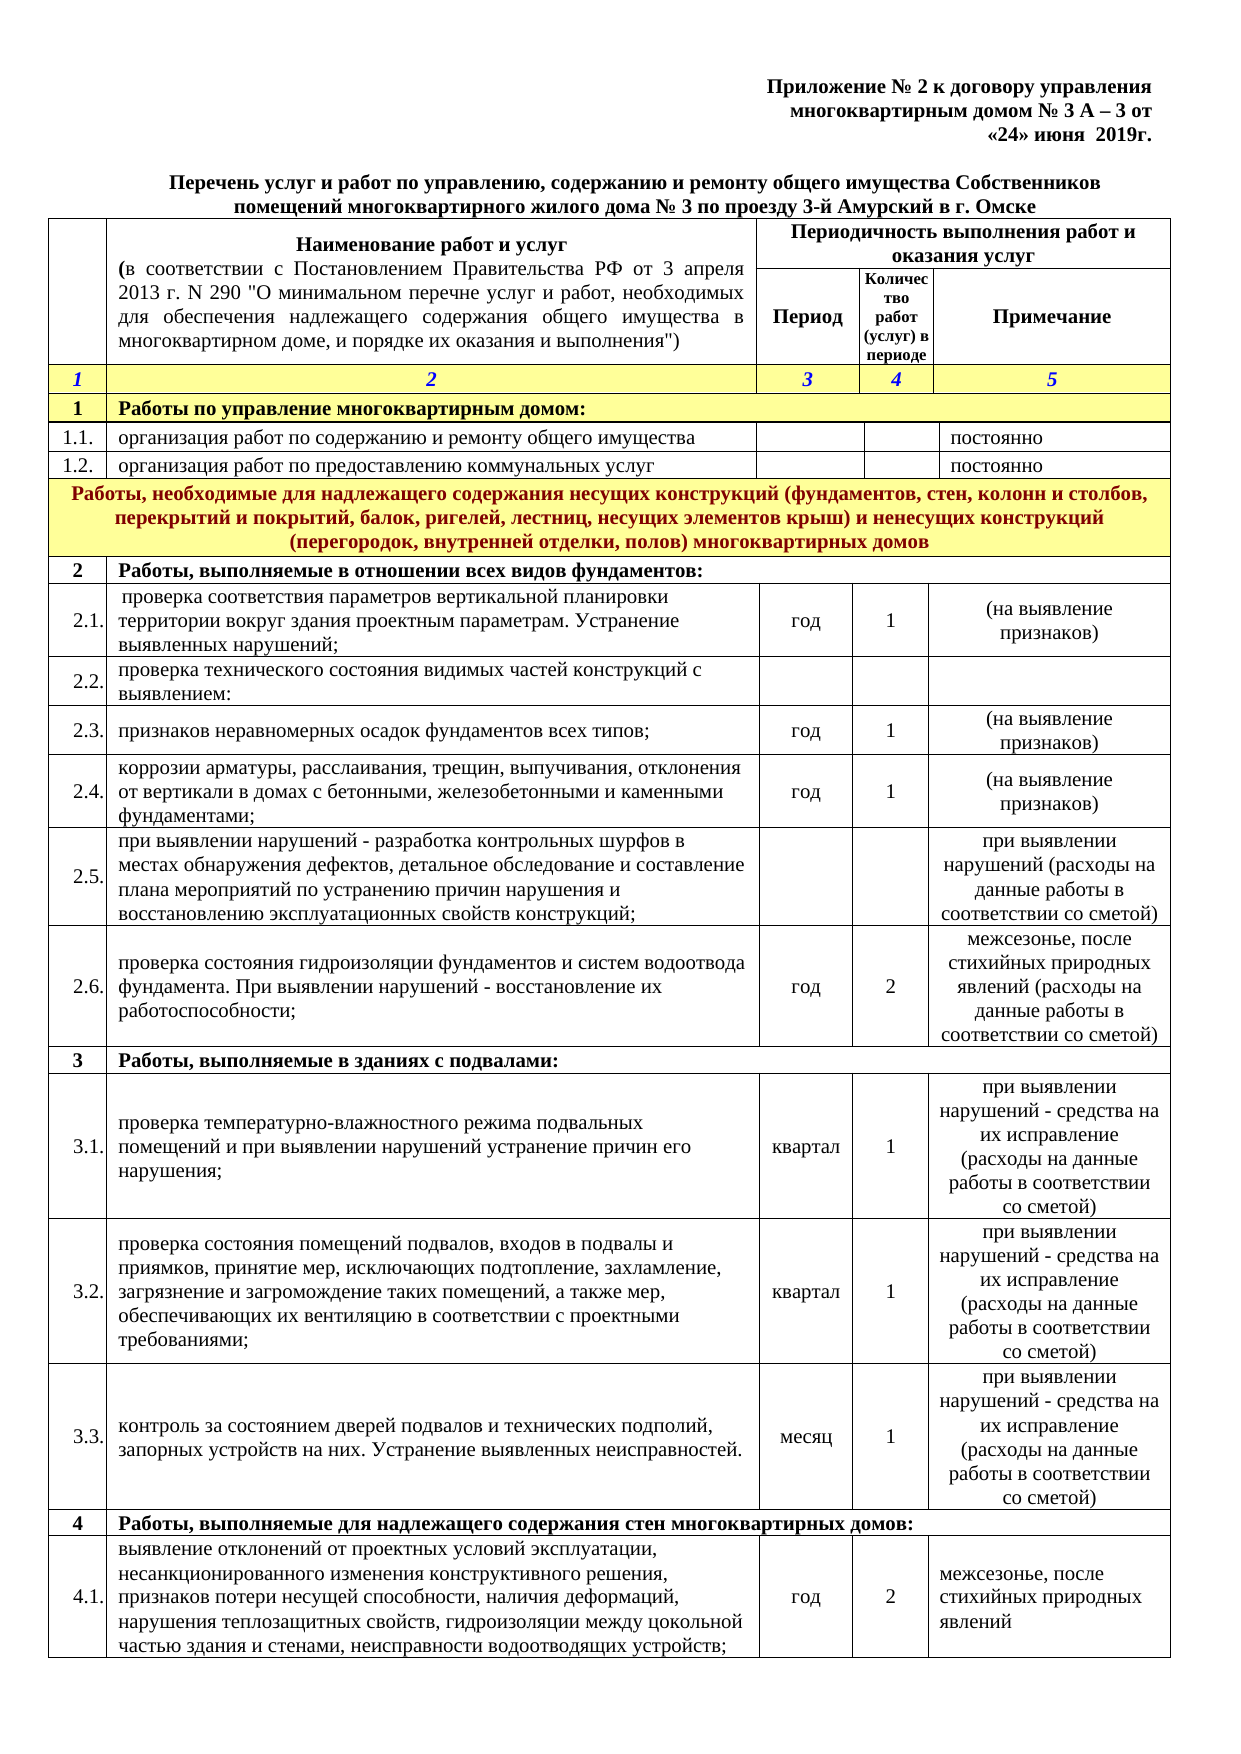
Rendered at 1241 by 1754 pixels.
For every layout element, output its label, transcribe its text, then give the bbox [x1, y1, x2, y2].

table_cell Работы, выполняемые в отношении всех видов фундаментов: [107, 557, 1170, 582]
table_cell 3.3. [49, 1364, 106, 1509]
table_cell проверка температурно-влажностного режима подвальных помещений и при выявлении нарушений устранение причин его нарушения; [107, 1074, 759, 1218]
table_cell 2.1. [49, 584, 106, 656]
table_cell при выявлении нарушений - средства на их исправление (расходы на данные работы в соответствии со сметой) [929, 1364, 1170, 1509]
table_cell 2 [853, 926, 928, 1046]
table_cell (на выявление признаков) [929, 706, 1170, 754]
table_cell межсезонье, после стихийных природных явлений (расходы на данные работы в соответствии со сметой) [929, 926, 1170, 1046]
table_cell квартал [760, 1074, 852, 1218]
table_cell Работы, необходимые для надлежащего содержания несущих конструкций (фундаментов, стен, колонн и столбов, перекрытий и покрытий, балок, ригелей, лестниц, несущих элементов крыш) и ненесущих конструкций (перегородок, внутренней отделки, полов) многоквартирных домов [49, 479, 1170, 556]
table_cell год [760, 706, 852, 754]
table_cell год [760, 584, 852, 656]
table_cell [865, 452, 939, 478]
table_cell организация работ по предоставлению коммунальных услуг [107, 452, 756, 478]
table_cell коррозии арматуры, расслаивания, трещин, выпучивания, отклонения от вертикали в домах с бетонными, железобетонными и каменными фундаментами; [107, 755, 759, 827]
table_cell 2 [107, 365, 756, 392]
table_header [49, 219, 106, 364]
table_cell организация работ по содержанию и ремонту общего имущества [107, 423, 756, 451]
table_cell Период [757, 269, 859, 364]
table_cell проверка состояния помещений подвалов, входов в подвалы и приямков, принятие мер, исключающих подтопление, захламление, загрязнение и загромождение таких помещений, а также мер, обеспечивающих их вентиляцию в соответствии с проектными требованиями; [107, 1219, 759, 1363]
table_cell 5 [934, 365, 1170, 392]
table_cell 3.2. [49, 1219, 106, 1363]
table_cell 2.5. [49, 828, 106, 924]
table_cell признаков неравномерных осадок фундаментов всех типов; [107, 706, 759, 754]
table_cell год [760, 1536, 852, 1657]
table_cell постоянно [940, 452, 1170, 478]
table_cell 1 [853, 584, 928, 656]
table_cell (на выявление признаков) [929, 755, 1170, 827]
table_cell выявление отклонений от проектных условий эксплуатации, несанкционированного изменения конструктивного решения, признаков потери несущей способности, наличия деформаций, нарушения теплозащитных свойств, гидроизоляции между цокольной частью здания и стенами, неисправности водоотводящих устройств; [107, 1536, 759, 1657]
table_cell год [760, 755, 852, 827]
table_cell [760, 657, 852, 705]
table_cell 1 [853, 1219, 928, 1363]
table_cell (на выявление признаков) [929, 584, 1170, 656]
table_cell при выявлении нарушений - средства на их исправление (расходы на данные работы в соответствии со сметой) [929, 1074, 1170, 1218]
table_cell 2 [49, 557, 106, 582]
table_cell 4 [49, 1510, 106, 1535]
table_cell [760, 828, 852, 924]
table_cell Работы, выполняемые в зданиях с подвалами: [107, 1047, 1170, 1072]
table_header Наименование работ и услуг (в соответствии с Постановлением Правительства РФ от 3 апреля . N 290 "О минимальном перечне услуг и работ, необходимых для обеспечения надлежащего содержания общего имущества в многоквартирном доме, и порядке их оказания и выполнения") [107, 219, 756, 364]
table_cell Количество работ (услуг) в периоде [860, 269, 933, 364]
table_cell 1 [853, 1364, 928, 1509]
table_cell 2.6. [49, 926, 106, 1046]
table_cell Работы, выполняемые для надлежащего содержания стен многоквартирных домов: [107, 1510, 1170, 1535]
table_cell [853, 828, 928, 924]
table_cell проверка технического состояния видимых частей конструкций с выявлением: [107, 657, 759, 705]
table_cell 2 [853, 1536, 928, 1657]
table_header Периодичность выполнения работ и оказания услуг [757, 219, 1170, 267]
text Приложение № 2 к договору управления многоквартирным домом № 3 А – 3 от «24» июня 2019г. [753, 74, 1152, 146]
table_cell 1 [853, 706, 928, 754]
table_cell Работы по управление многоквартирным домом: [107, 394, 1170, 421]
table_cell при выявлении нарушений (расходы на данные работы в соответствии со сметой) [929, 828, 1170, 924]
table_cell 1 [853, 755, 928, 827]
table_cell 3 [49, 1047, 106, 1072]
table_cell при выявлении нарушений - разработка контрольных шурфов в местах обнаружения дефектов, детальное обследование и составление плана мероприятий по устранению причин нарушения и восстановлению эксплуатационных свойств конструкций; [107, 828, 759, 924]
table_cell 2.3. [49, 706, 106, 754]
text Перечень услуг и работ по управлению, содержанию и ремонту общего имущества Собственников помещений многоквартирного жилого дома № 3 по проезду 3-й Амурский в г. Омске [118, 170, 1152, 218]
table_cell [865, 423, 939, 451]
table_cell [757, 423, 864, 451]
table_cell [757, 452, 864, 478]
table_cell 1 [853, 1074, 928, 1218]
table_cell при выявлении нарушений - средства на их исправление (расходы на данные работы в соответствии со сметой) [929, 1219, 1170, 1363]
table_cell 4 [860, 365, 933, 392]
table_cell месяц [760, 1364, 852, 1509]
table_cell межсезонье, после стихийных природных явлений [929, 1536, 1170, 1657]
table_cell год [760, 926, 852, 1046]
table_cell 2.4. [49, 755, 106, 827]
table_cell 4.1. [49, 1536, 106, 1657]
table_cell [929, 657, 1170, 705]
table_cell [853, 657, 928, 705]
table_cell 3.1. [49, 1074, 106, 1218]
table_cell 2.2. [49, 657, 106, 705]
table_cell постоянно [940, 423, 1170, 451]
table_cell 3 [757, 365, 859, 392]
table_cell Примечание [934, 269, 1170, 364]
table_cell контроль за состоянием дверей подвалов и технических подполий, запорных устройств на них. Устранение выявленных неисправностей. [107, 1364, 759, 1509]
table_cell проверка соответствия параметров вертикальной планировки территории вокруг здания проектным параметрам. Устранение выявленных нарушений; [107, 584, 759, 656]
table_cell квартал [760, 1219, 852, 1363]
table_cell проверка состояния гидроизоляции фундаментов и систем водоотвода фундамента. При выявлении нарушений - восстановление их работоспособности; [107, 926, 759, 1046]
table_cell 1 [49, 365, 106, 392]
table_cell 1.1. [49, 423, 106, 451]
table_cell 1 [49, 394, 106, 421]
table_cell 1.2. [49, 452, 106, 478]
